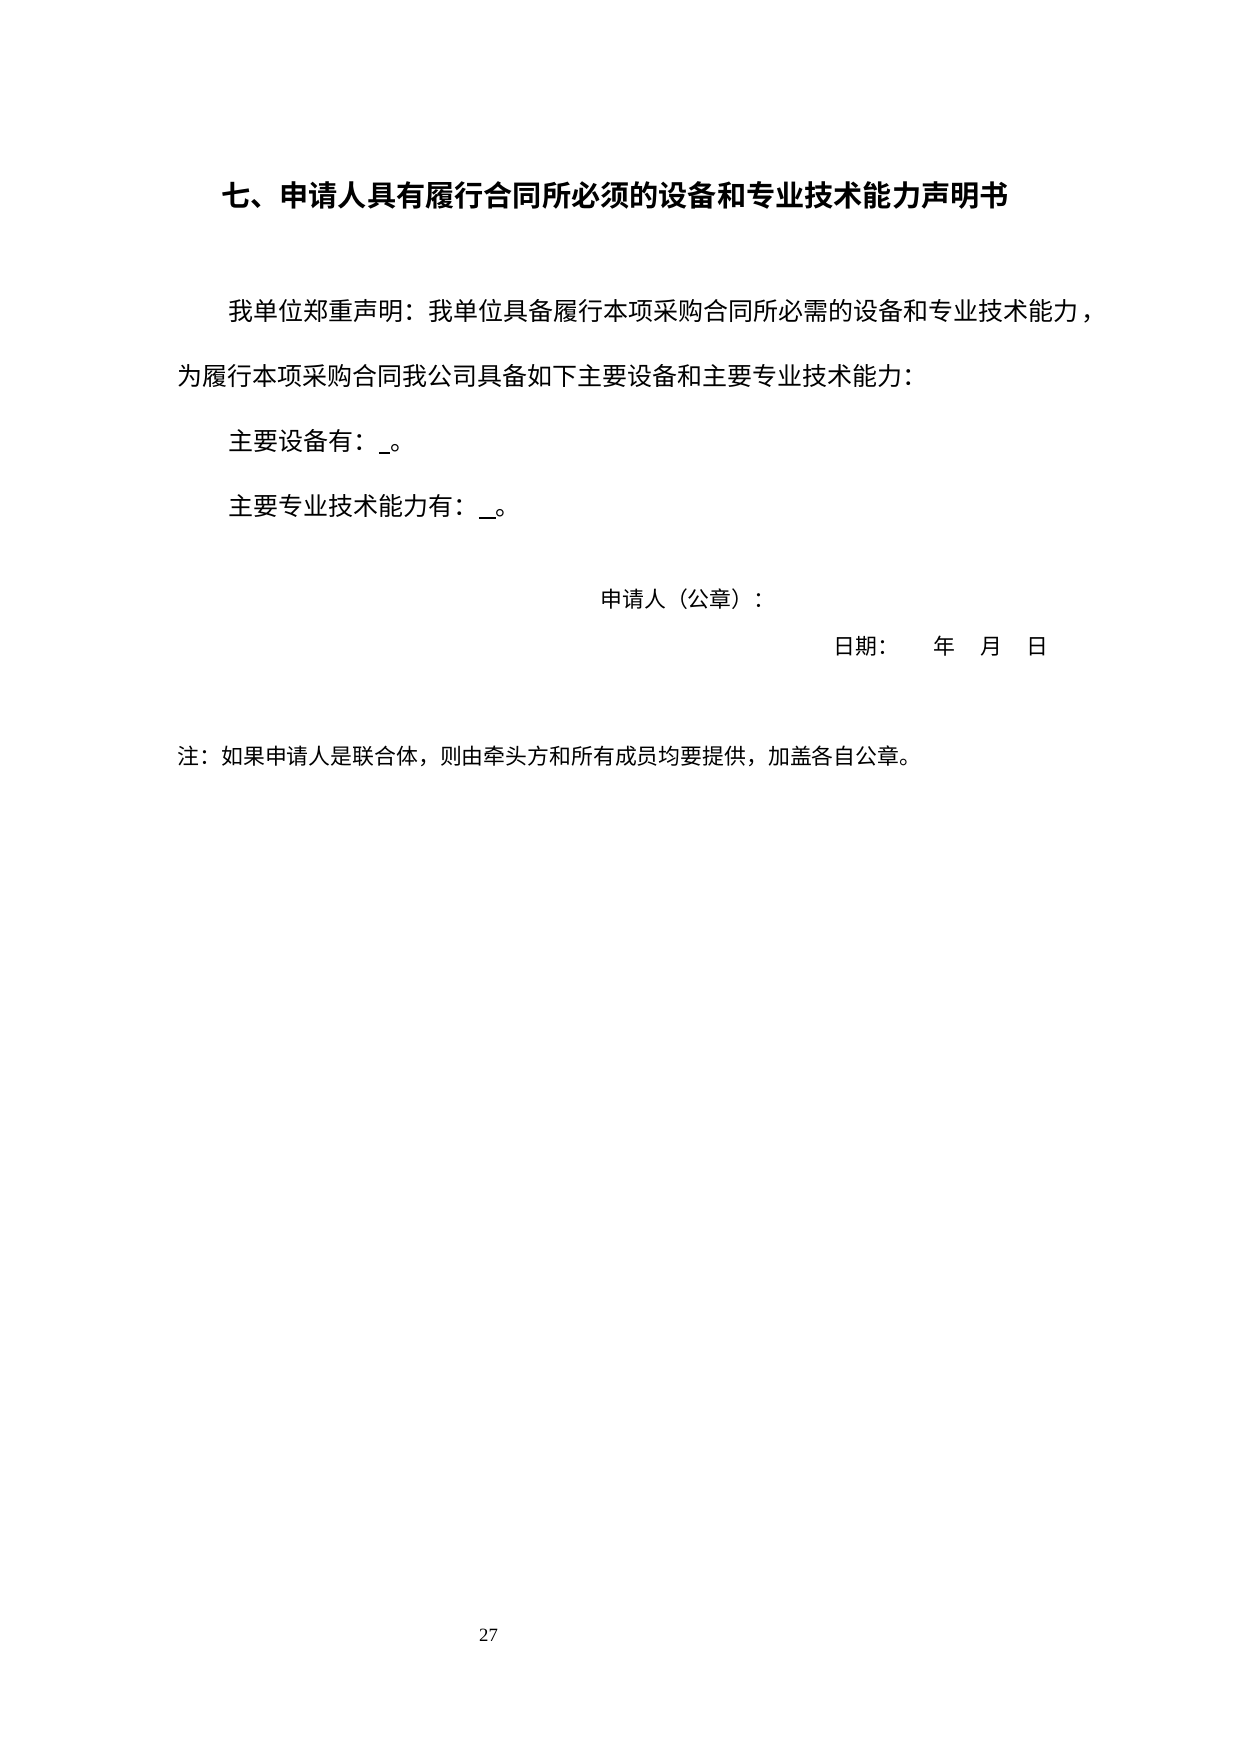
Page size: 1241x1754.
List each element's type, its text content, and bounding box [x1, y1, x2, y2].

text 我单位郑重声明：我单位具备履行本项采购合同所必需的设备和专业技术能力，为履行本项采购合同我公司具备如下主要设备和主要专业技术能力： [177, 277, 1081, 407]
text 申请人（公章）： [177, 582, 993, 613]
text 注：如果申请人是联合体，则由牵头方和所有成员均要提供，加盖各自公章。 [177, 739, 1081, 771]
text 七、申请人具有履行合同所必须的设备和专业技术能力声明书 [221, 172, 1081, 214]
text 日期： 年 月 日 [177, 629, 1048, 661]
text 主要设备有： 。 [177, 407, 1081, 472]
text 主要专业技术能力有： 。 [177, 472, 1081, 537]
